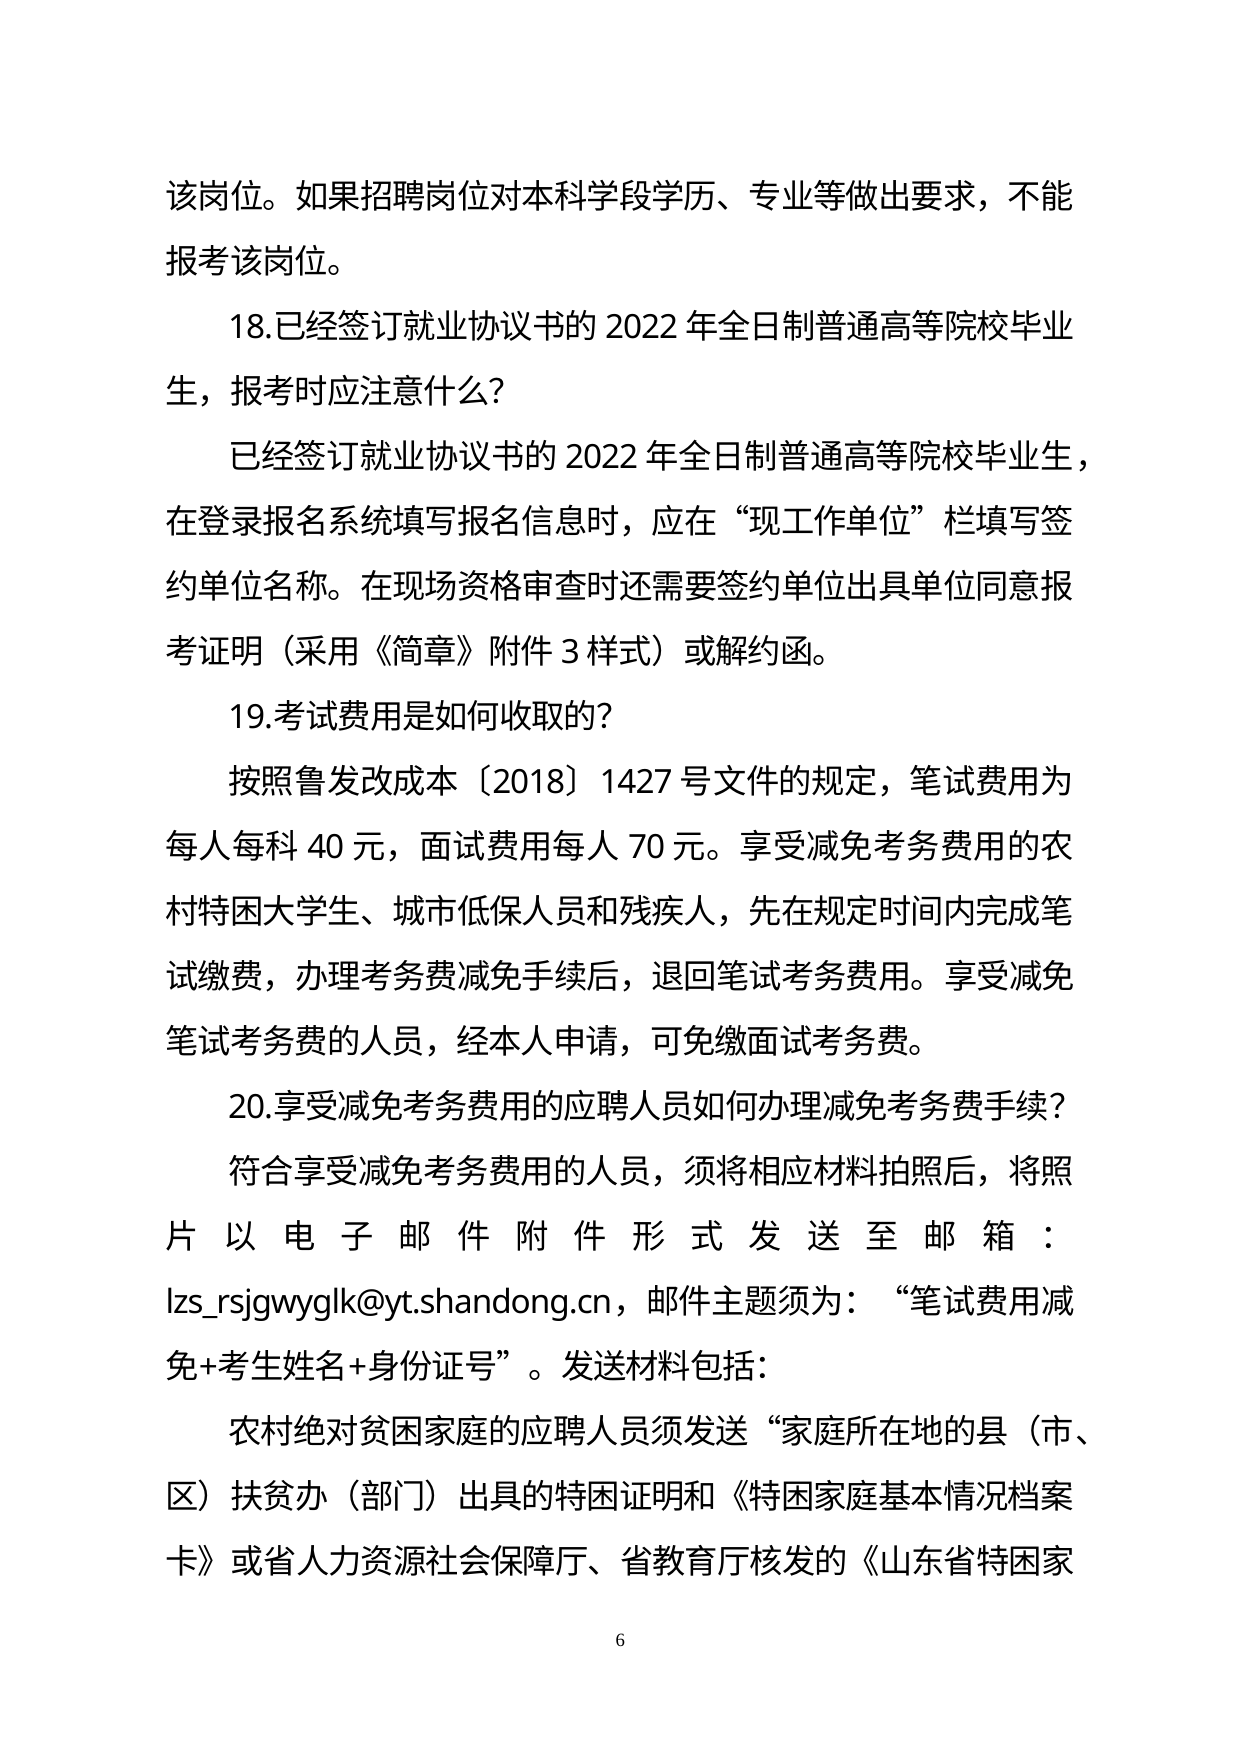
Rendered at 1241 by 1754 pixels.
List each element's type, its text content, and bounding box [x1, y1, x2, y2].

text 18.已经签订就业协议书的2022年全日制普通高等院校毕业生，报考时应注意什么？ [165, 292, 1075, 422]
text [165, 1397, 1075, 1592]
text 19.考试费用是如何收取的？ [165, 682, 1075, 747]
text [165, 162, 1075, 292]
text 已经签订就业协议书的2022年全日制普通高等院校毕业生，在登录报名系统填写报名信息时，应在“现工作单位”栏填写签约单位名称。在现场资格审查时还需要签约单位出具单位同意报考证明（采用《简章》附件3样式）或解约函。 [165, 422, 1075, 682]
text 按照鲁发改成本〔2018〕1427号文件的规定，笔试费用为每人每科40元，面试费用每人70元。享受减免考务费用的农村特困大学生、城市低保人员和残疾人，先在规定时间内完成笔试缴费，办理考务费减免手续后，退回笔试考务费用。享受减免笔试考务费的人员，经本人申请，可免缴面试考务费。 [165, 747, 1075, 1072]
text 20.享受减免考务费用的应聘人员如何办理减免考务费手续？ [165, 1072, 1075, 1137]
text 符合享受减免考务费用的人员，须将相应材料拍照后，将照片以电子邮件附件形式发送至邮箱：lzs_rsjgwyglk@yt.shandong.cn，邮件主题须为：“笔试费用减免+考生姓名+身份证号”。发送材料包括： [165, 1137, 1075, 1397]
